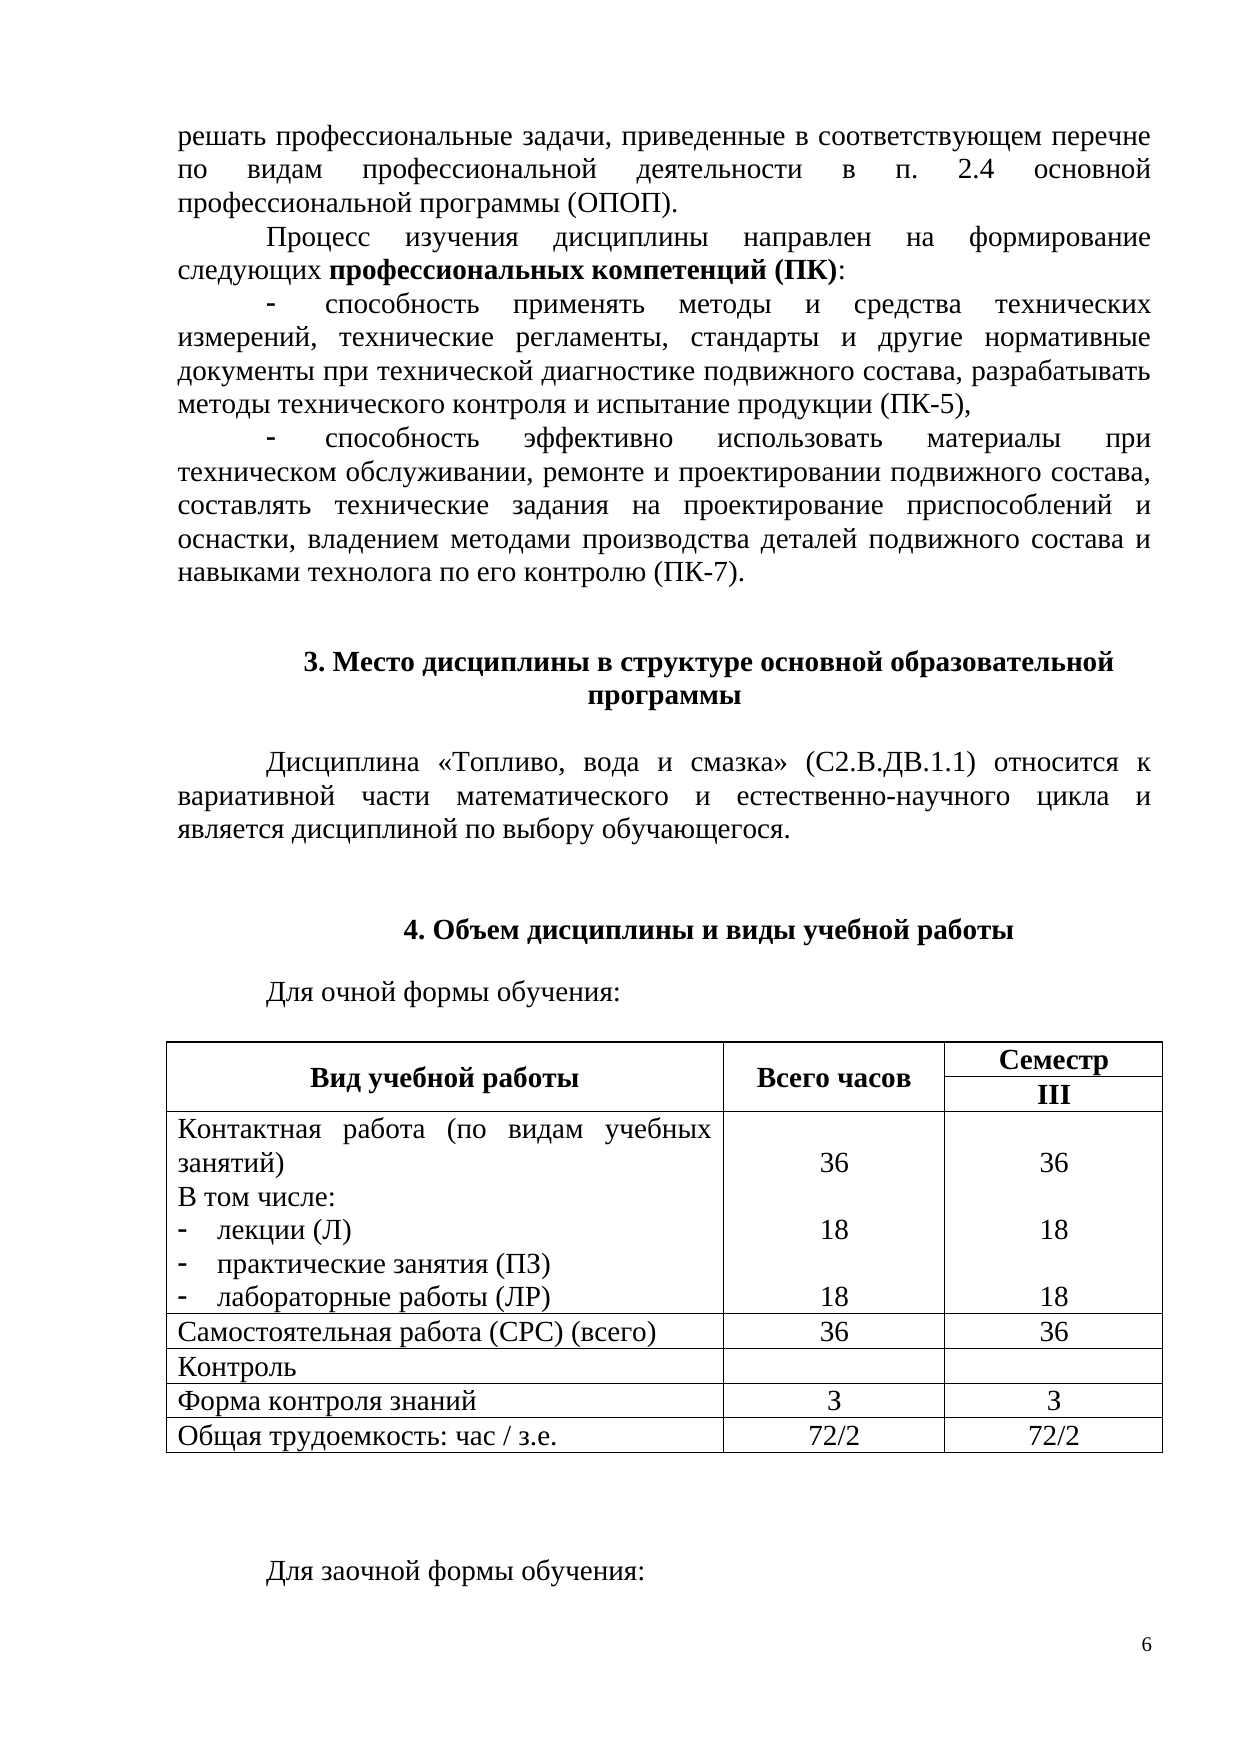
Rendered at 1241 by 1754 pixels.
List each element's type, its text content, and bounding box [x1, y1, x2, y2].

table_cell [945, 1349, 1162, 1382]
text Для очной формы обучения: [177, 974, 1152, 1008]
text 3. Место дисциплины в структуре основной образовательной программы [177, 644, 1152, 711]
table_cell III [945, 1077, 1162, 1111]
table_cell 72/2 [724, 1418, 944, 1452]
table_cell 36 18 18 [724, 1112, 944, 1313]
list способность применять методы и средства технических измерений, технические регламенты, стандарты и другие нормативные документы при технической диагностике подвижного состава, разрабатывать методы технического контроля и испытание продукции (ПК-5), [177, 286, 1152, 420]
text Для заочной формы обучения: [177, 1553, 1152, 1587]
text 4. Объем дисциплины и виды учебной работы [177, 912, 1152, 946]
table_header Всего часов [724, 1043, 944, 1111]
text Процесс изучения дисциплины направлен на формирование следующих профессиональных компетенций (ПК): [177, 219, 1152, 286]
table_cell З [945, 1384, 1162, 1417]
list способность эффективно использовать материалы при техническом обслуживании, ремонте и проектировании подвижного состава, составлять технические задания на проектирование приспособлений и оснастки, владением методами производства деталей подвижного состава и навыками технолога по его контролю (ПК-7). [177, 420, 1152, 588]
table_header Вид учебной работы [167, 1043, 723, 1111]
table_cell Самостоятельная работа (СРС) (всего) [167, 1314, 723, 1348]
table_cell [724, 1349, 944, 1382]
table_cell Общая трудоемкость: час / з.е. [167, 1418, 723, 1452]
table_header Семестр [945, 1043, 1162, 1076]
table_cell Форма контроля знаний [167, 1384, 723, 1417]
table_cell Контроль [167, 1349, 723, 1382]
table_cell 36 [724, 1314, 944, 1348]
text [177, 118, 1152, 219]
text Дисциплина «Топливо, вода и смазка» (С2.В.ДВ.1.1) относится к вариативной части математического и естественно-научного цикла и является дисциплиной по выбору обучающегося. [177, 744, 1152, 845]
table_cell 72/2 [945, 1418, 1162, 1452]
table_cell 36 18 18 [945, 1112, 1162, 1313]
table_cell З [724, 1384, 944, 1417]
table_cell 36 [945, 1314, 1162, 1348]
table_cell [167, 1112, 723, 1313]
